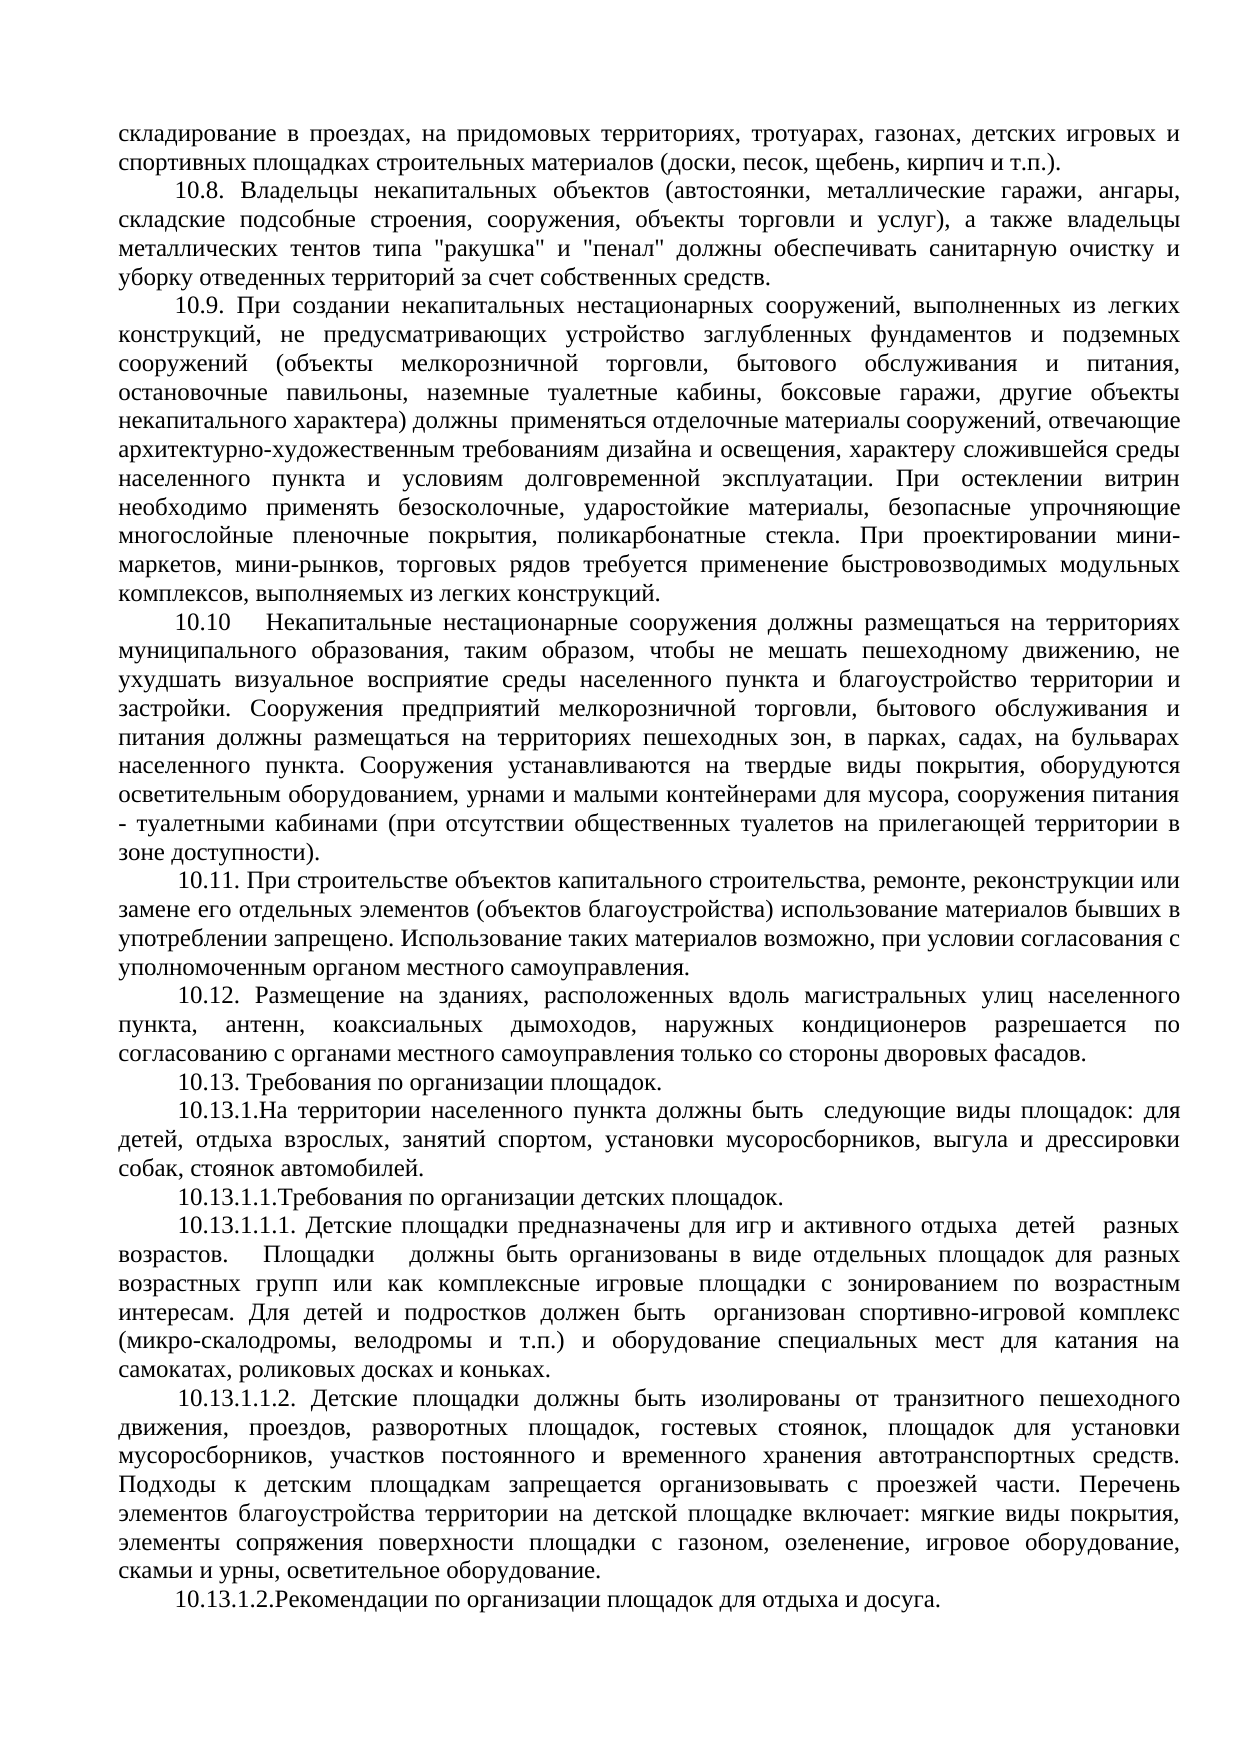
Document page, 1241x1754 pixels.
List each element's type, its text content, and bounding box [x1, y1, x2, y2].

text 10.11. При строительстве объектов капитального строительства, ремонте, реконструкции или замене его отдельных элементов (объектов благоустройства) использование материалов бывших в употреблении запрещено. Использование таких материалов возможно, при условии согласования с уполномоченным органом местного самоуправления. [118, 866, 1181, 981]
text 10.13.1.На территории населенного пункта должны быть следующие виды площадок: для детей, отдыха взрослых, занятий спортом, установки мусоросборников, выгула и дрессировки собак, стоянок автомобилей. [118, 1096, 1181, 1182]
text 10.13.1.1.1. Детские площадки предназначены для игр и активного отдыха детей разных возрастов. Площадки должны быть организованы в виде отдельных площадок для разных возрастных групп или как комплексные игровые площадки с зонированием по возрастным интересам. Для детей и подростков должен быть организован спортивно-игровой комплекс (микро-скалодромы, велодромы и т.п.) и оборудование специальных мест для катания на самокатах, роликовых досках и коньках. [118, 1211, 1181, 1383]
text 10.8. Владельцы некапитальных объектов (автостоянки, металлические гаражи, ангары, складские подсобные строения, сооружения, объекты торговли и услуг), а также владельцы металлических тентов типа "ракушка" и "пенал" должны обеспечивать санитарную очистку и уборку отведенных территорий за счет собственных средств. [118, 176, 1181, 291]
text 10.10 Некапитальные нестационарные сооружения должны размещаться на территориях муниципального образования, таким образом, чтобы не мешать пешеходному движению, не ухудшать визуальное восприятие среды населенного пункта и благоустройство территории и застройки. Сооружения предприятий мелкорозничной торговли, бытового обслуживания и питания должны размещаться на территориях пешеходных зон, в парках, садах, на бульварах населенного пункта. Сооружения устанавливаются на твердые виды покрытия, оборудуются осветительным оборудованием, урнами и малыми контейнерами для мусора, сооружения питания - туалетными кабинами (при отсутствии общественных туалетов на прилегающей территории в зоне доступности). [118, 607, 1181, 866]
text 10.13. Требования по организации площадок. [118, 1067, 1181, 1096]
text 10.13.1.1.2. Детские площадки должны быть изолированы от транзитного пешеходного движения, проездов, разворотных площадок, гостевых стоянок, площадок для установки мусоросборников, участков постоянного и временного хранения автотранспортных средств. Подходы к детским площадкам запрещается организовывать с проезжей части. Перечень элементов благоустройства территории на детской площадке включает: мягкие виды покрытия, элементы сопряжения поверхности площадки с газоном, озеленение, игровое оборудование, скамьи и урны, осветительное оборудование. [118, 1383, 1181, 1584]
text 10.12. Размещение на зданиях, расположенных вдоль магистральных улиц населенного пункта, антенн, коаксиальных дымоходов, наружных кондиционеров разрешается по согласованию с органами местного самоуправления только со стороны дворовых фасадов. [118, 981, 1181, 1067]
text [118, 118, 1181, 176]
text 10.13.1.1.Требования по организации детских площадок. [118, 1182, 1181, 1211]
text 10.9. При создании некапитальных нестационарных сооружений, выполненных из легких конструкций, не предусматривающих устройство заглубленных фундаментов и подземных сооружений (объекты мелкорозничной торговли, бытового обслуживания и питания, остановочные павильоны, наземные туалетные кабины, боксовые гаражи, другие объекты некапитального характера) должны применяться отделочные материалы сооружений, отвечающие архитектурно-художественным требованиям дизайна и освещения, характеру сложившейся среды населенного пункта и условиям долговременной эксплуатации. При остеклении витрин необходимо применять безосколочные, ударостойкие материалы, безопасные упрочняющие многослойные пленочные покрытия, поликарбонатные стекла. При проектировании мини-маркетов, мини-рынков, торговых рядов требуется применение быстровозводимых модульных комплексов, выполняемых из легких конструкций. [118, 291, 1181, 607]
text 10.13.1.2.Рекомендации по организации площадок для отдыха и досуга. [118, 1584, 1181, 1613]
